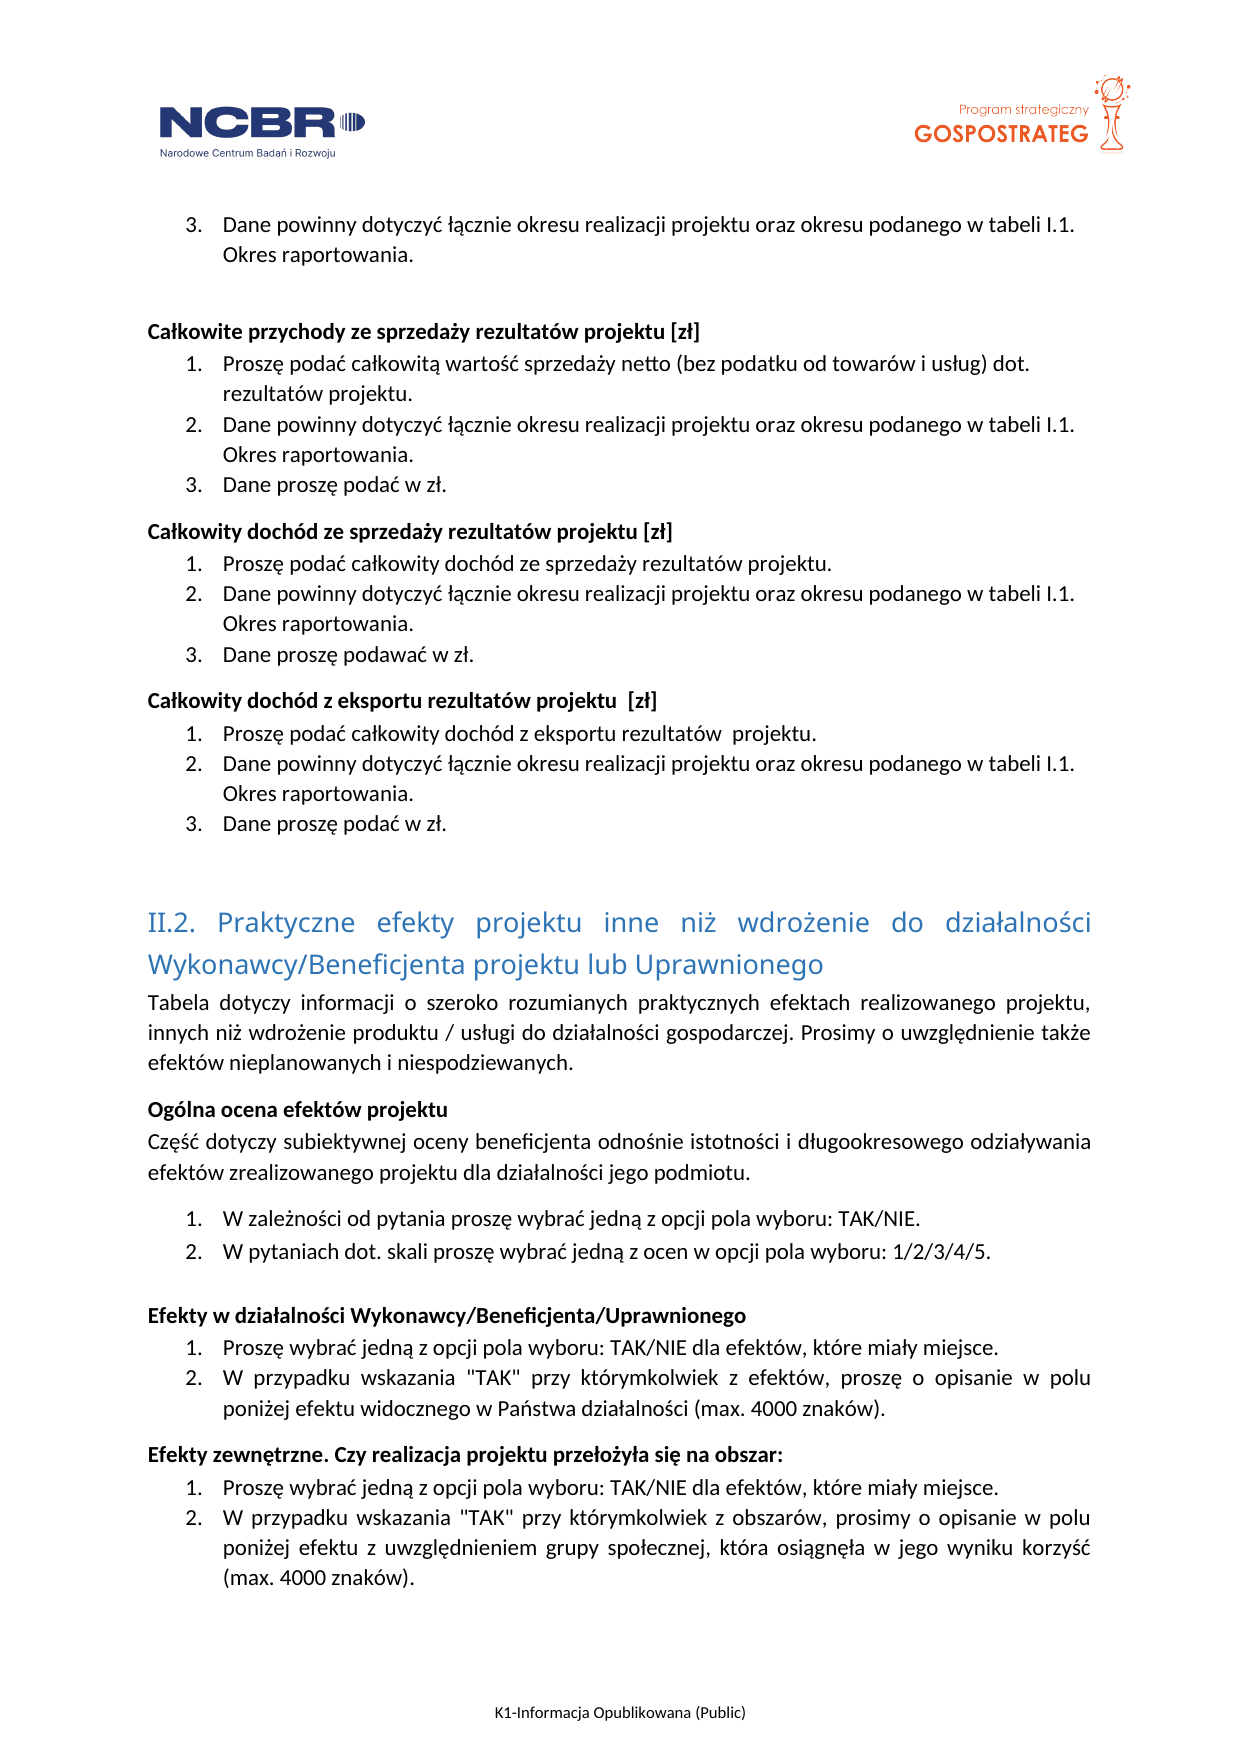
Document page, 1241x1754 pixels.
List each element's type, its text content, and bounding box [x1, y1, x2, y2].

text Ogólna ocena efektów projektu [148, 1095, 1093, 1123]
text Efekty zewnętrzne. Czy realizacja projektu przełożyła się na obszar: [148, 1441, 1093, 1469]
text II.2. Praktyczne efekty projektu inne niż wdrożenie do działalności Wykonawcy/Beneficjenta projektu lub Uprawnionego [148, 903, 1093, 982]
list Proszę podać całkowity dochód z eksportu rezultatów projektu. [185, 719, 1093, 747]
list Dane powinny dotyczyć łącznie okresu realizacji projektu oraz okresu podanego w tabeli I.1. Okres raportowania. [185, 410, 1093, 468]
list Proszę wybrać jedną z opcji pola wyboru: TAK/NIE dla efektów, które miały miejsce. [185, 1333, 1093, 1361]
list W przypadku wskazania "TAK" przy którymkolwiek z efektów, proszę o opisanie w polu poniżej efektu widocznego w Państwa działalności (max. 4000 znaków). [185, 1363, 1093, 1422]
list W zależności od pytania proszę wybrać jedną z opcji pola wyboru: TAK/NIE. [185, 1204, 1093, 1233]
list Dane proszę podać w zł. [185, 470, 1093, 498]
picture [147, 73, 381, 182]
list Dane proszę podawać w zł. [185, 640, 1093, 668]
picture [905, 75, 1134, 154]
list Dane powinny dotyczyć łącznie okresu realizacji projektu oraz okresu podanego w tabeli I.1. Okres raportowania. [185, 749, 1093, 807]
text Całkowity dochód z eksportu rezultatów projektu [zł] [148, 687, 1093, 715]
list Dane powinny dotyczyć łącznie okresu realizacji projektu oraz okresu podanego w tabeli I.1. Okres raportowania. [185, 579, 1093, 638]
list Dane powinny dotyczyć łącznie okresu realizacji projektu oraz okresu podanego w tabeli I.1. Okres raportowania. [185, 210, 1093, 268]
text Całkowity dochód ze sprzedaży rezultatów projektu [zł] [148, 517, 1093, 545]
list Dane proszę podać w zł. [185, 809, 1093, 837]
text Tabela dotyczy informacji o szeroko rozumianych praktycznych efektach realizowanego projektu, innych niż wdrożenie produktu / usługi do działalności gospodarczej. Prosimy o uwzględnienie także efektów nieplanowanych i niespodziewanych. [148, 988, 1093, 1076]
list Proszę wybrać jedną z opcji pola wyboru: TAK/NIE dla efektów, które miały miejsce. [185, 1473, 1093, 1501]
list W przypadku wskazania "TAK" przy którymkolwiek z obszarów, prosimy o opisanie w polu poniżej efektu z uwzględnieniem grupy społecznej, która osiągnęła w jego wyniku korzyść (max. 4000 znaków). [185, 1503, 1093, 1591]
list Proszę podać całkowitą wartość sprzedaży netto (bez podatku od towarów i usług) dot. rezultatów projektu. [185, 349, 1093, 407]
text Część dotyczy subiektywnej oceny beneficjenta odnośnie istotności i długookresowego odziaływania efektów zrealizowanego projektu dla działalności jego podmiotu. [148, 1127, 1093, 1186]
text Całkowite przychody ze sprzedaży rezultatów projektu [zł] [148, 317, 1093, 345]
list Proszę podać całkowity dochód ze sprzedaży rezultatów projektu. [185, 549, 1093, 577]
text Efekty w działalności Wykonawcy/Beneficjenta/Uprawnionego [148, 1301, 1093, 1329]
list W pytaniach dot. skali proszę wybrać jedną z ocen w opcji pola wyboru: 1/2/3/4/5. [185, 1237, 1093, 1265]
